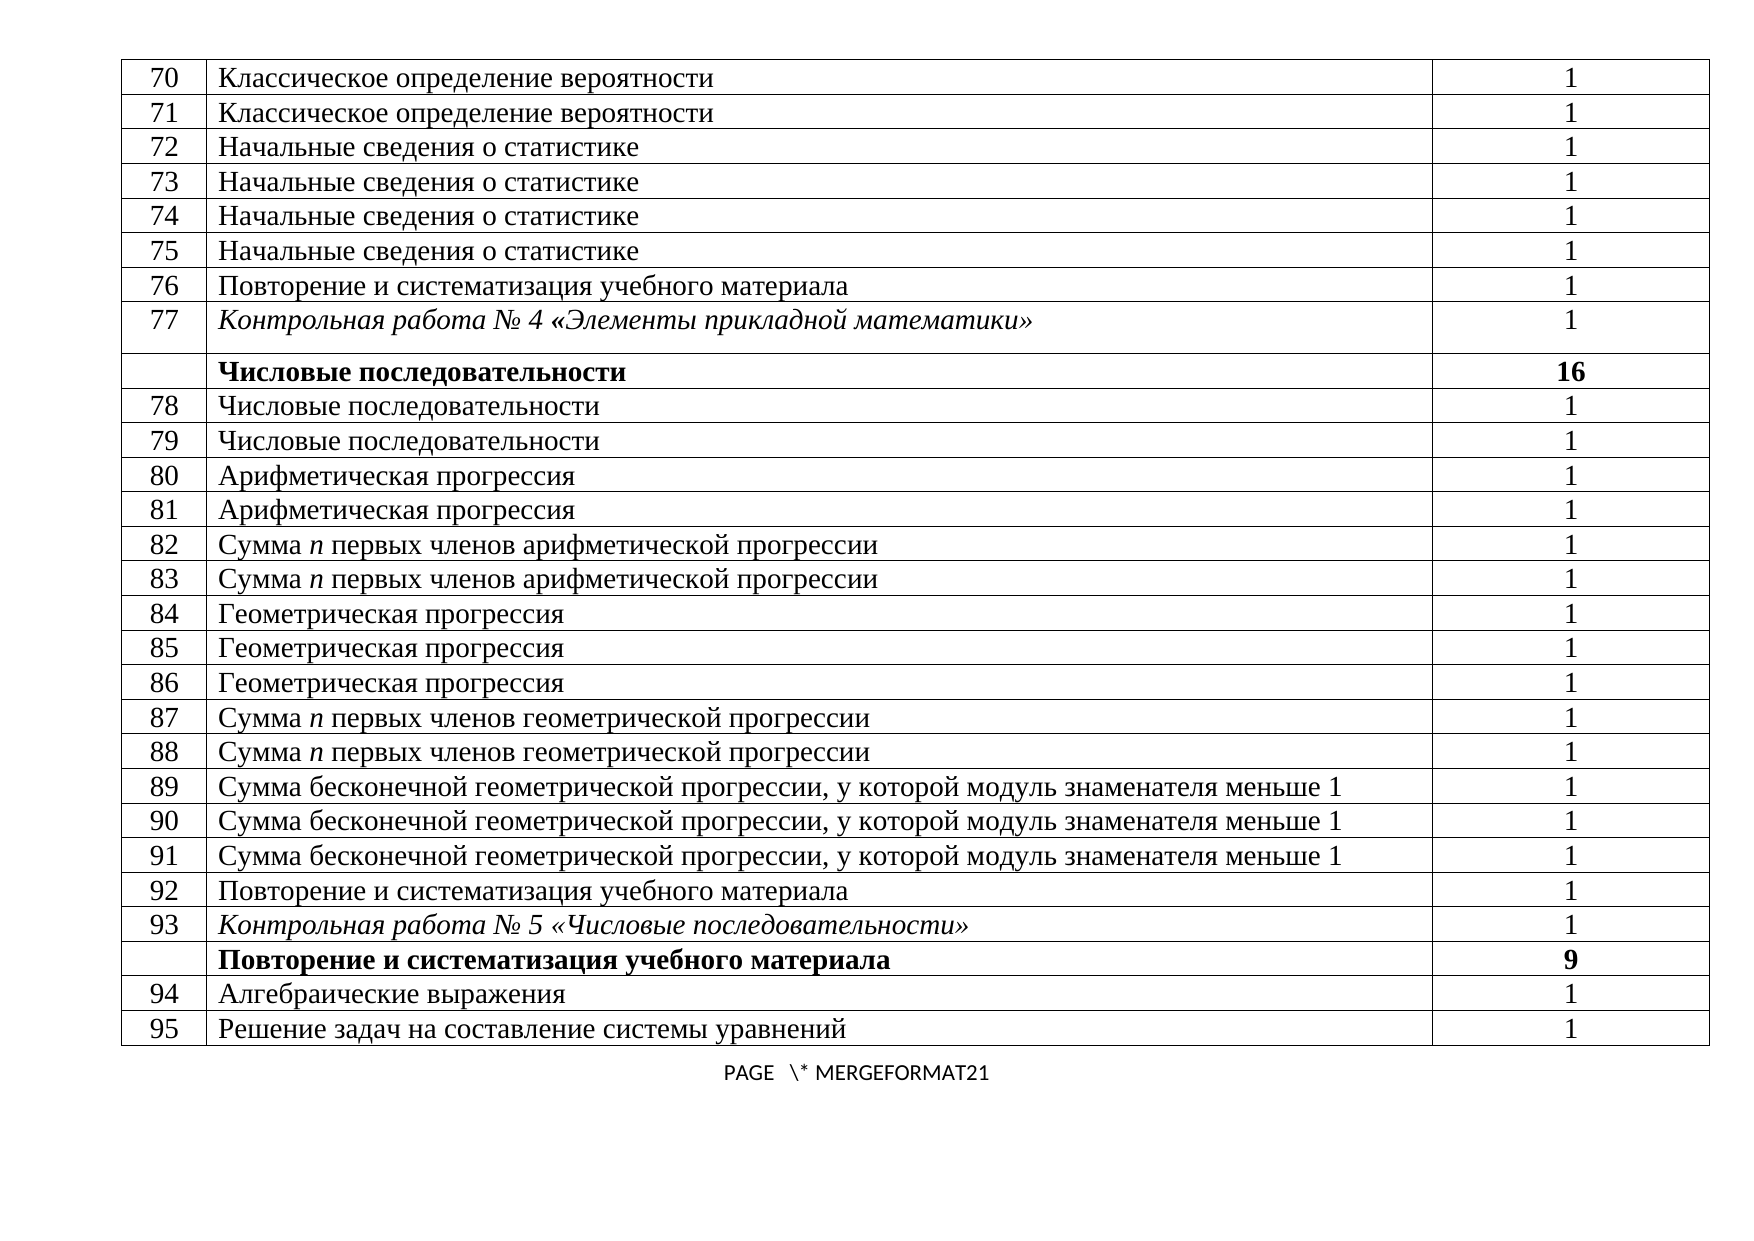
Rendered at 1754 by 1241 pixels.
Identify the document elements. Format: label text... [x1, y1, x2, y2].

table_cell 1 [1433, 665, 1709, 699]
table_cell 1 [1433, 268, 1709, 301]
table_cell 76 [122, 268, 206, 301]
table_cell 1 [1433, 527, 1709, 560]
table_cell 70 [122, 60, 206, 94]
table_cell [207, 95, 1432, 128]
table_cell Повторение и систематизация учебного материала [207, 873, 1432, 906]
table_cell 1 [1433, 60, 1709, 94]
table_cell Числовые последовательности [207, 423, 1432, 457]
table_cell Сумма n первых членов геометрической прогрессии [207, 734, 1432, 768]
table_cell 92 [122, 873, 206, 906]
table_cell 81 [122, 492, 206, 526]
table_cell Алгебраические выражения [207, 976, 1432, 1010]
table_cell 1 [1433, 302, 1709, 353]
table_cell Контрольная работа № 5 «Числовые последовательности» [207, 907, 1432, 941]
table_cell 87 [122, 700, 206, 733]
table_cell 77 [122, 302, 206, 353]
table_cell 1 [1433, 804, 1709, 837]
table_cell 1 [1433, 164, 1709, 197]
table_cell 1 [1433, 492, 1709, 526]
table_cell 72 [122, 129, 206, 163]
table_cell [122, 942, 206, 975]
table_cell 95 [122, 1011, 206, 1044]
table_cell 89 [122, 769, 206, 802]
table_cell 1 [1433, 976, 1709, 1010]
table_cell 84 [122, 596, 206, 629]
table_cell 1 [1433, 389, 1709, 422]
table_cell 1 [1433, 561, 1709, 595]
table_cell 1 [1433, 838, 1709, 872]
table_cell 93 [122, 907, 206, 941]
table_cell Начальные сведения о статистике [207, 129, 1432, 163]
table_cell Сумма бесконечной геометрической прогрессии, у которой модуль знаменателя меньше 1 [207, 838, 1432, 872]
table_cell 73 [122, 164, 206, 197]
table_cell 1 [1433, 734, 1709, 768]
table_cell 1 [1433, 873, 1709, 906]
table_cell Повторение и систематизация учебного материала [207, 942, 1432, 975]
table_cell Сумма n первых членов арифметической прогрессии [207, 527, 1432, 560]
table_cell 90 [122, 804, 206, 837]
table_cell Сумма n первых членов арифметической прогрессии [207, 561, 1432, 595]
table_cell 83 [122, 561, 206, 595]
table_cell Числовые последовательности [207, 389, 1432, 422]
table_cell Сумма бесконечной геометрической прогрессии, у которой модуль знаменателя меньше 1 [207, 769, 1432, 802]
table_cell [122, 354, 206, 387]
table_cell 1 [1433, 907, 1709, 941]
table_cell 80 [122, 458, 206, 491]
table_cell 16 [1433, 354, 1709, 387]
table_cell 82 [122, 527, 206, 560]
table_cell 78 [122, 389, 206, 422]
table_cell 1 [1433, 631, 1709, 664]
table_cell 9 [1433, 942, 1709, 975]
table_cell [207, 1011, 1432, 1044]
table_cell 75 [122, 233, 206, 267]
table_cell Геометрическая прогрессия [207, 665, 1432, 699]
table_cell 1 [1433, 95, 1709, 128]
table_cell 91 [122, 838, 206, 872]
table_cell 1 [1433, 1011, 1709, 1044]
table_cell Начальные сведения о статистике [207, 164, 1432, 197]
table_cell 1 [1433, 458, 1709, 491]
table_cell Геометрическая прогрессия [207, 596, 1432, 629]
table_cell 88 [122, 734, 206, 768]
table_cell Арифметическая прогрессия [207, 458, 1432, 491]
table_cell 1 [1433, 423, 1709, 457]
table_cell Начальные сведения о статистике [207, 233, 1432, 267]
table_cell 1 [1433, 129, 1709, 163]
table_cell 1 [1433, 769, 1709, 802]
table_cell 1 [1433, 596, 1709, 629]
table_cell 1 [1433, 700, 1709, 733]
table_cell 1 [1433, 199, 1709, 232]
table_cell 94 [122, 976, 206, 1010]
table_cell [207, 60, 1432, 94]
table_cell Повторение и систематизация учебного материала [207, 268, 1432, 301]
table_cell Числовые последовательности [207, 354, 1432, 387]
table_cell 71 [122, 95, 206, 128]
table_cell 1 [1433, 233, 1709, 267]
table_cell Начальные сведения о статистике [207, 199, 1432, 232]
table_cell 74 [122, 199, 206, 232]
table_cell Арифметическая прогрессия [207, 492, 1432, 526]
table_cell 86 [122, 665, 206, 699]
table_cell Сумма бесконечной геометрической прогрессии, у которой модуль знаменателя меньше 1 [207, 804, 1432, 837]
table_cell Геометрическая прогрессия [207, 631, 1432, 664]
table_cell 85 [122, 631, 206, 664]
table_cell Сумма n первых членов геометрической прогрессии [207, 700, 1432, 733]
table_cell 79 [122, 423, 206, 457]
table_cell Контрольная работа № 4 «Элементы прикладной математики» [207, 302, 1432, 353]
